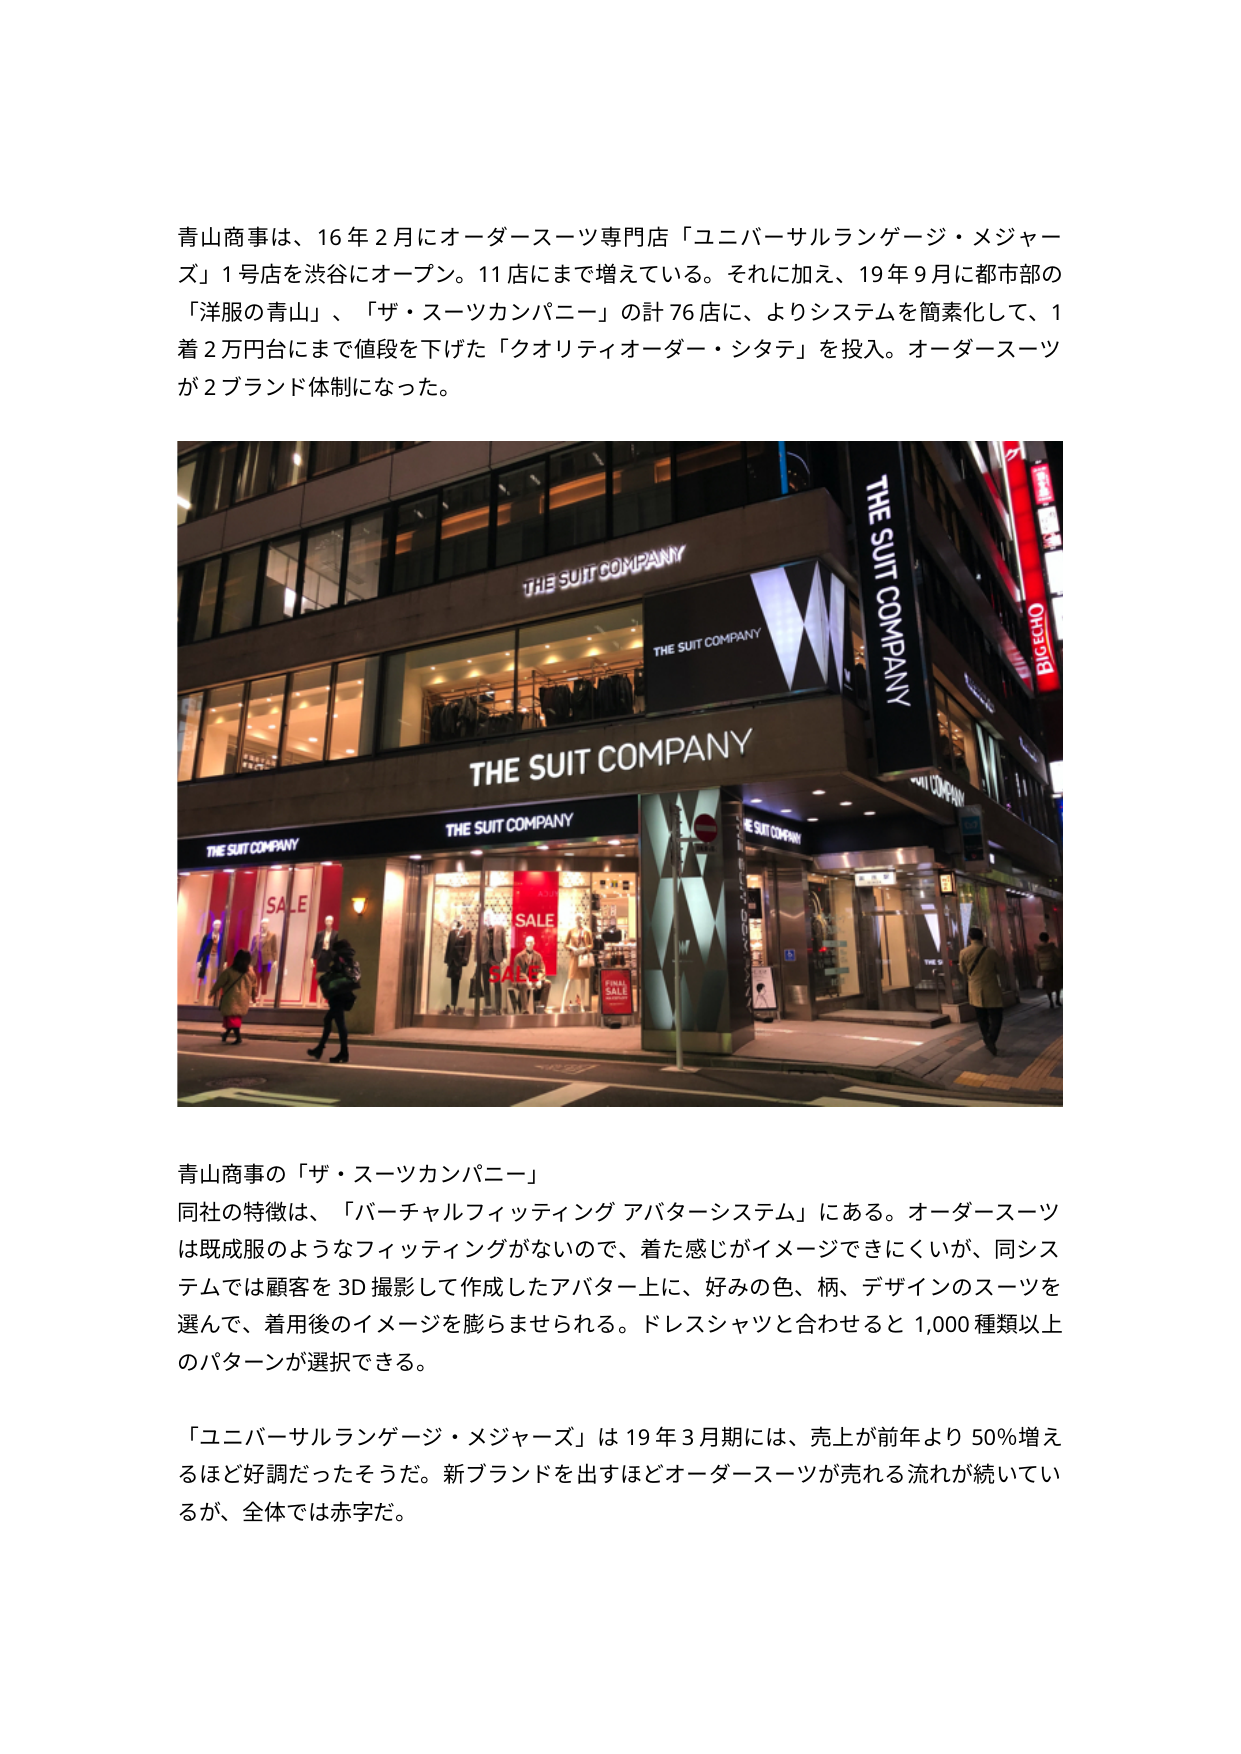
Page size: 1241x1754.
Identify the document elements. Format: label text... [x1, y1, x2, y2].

text 同社の特徴は、「バーチャルフィッティング アバターシステム」にある。オーダースーツは既成服のようなフィッティングがないので、着た感じがイメージできにくいが、同システムでは顧客を3D撮影して作成したアバター上に、好みの色、柄、デザインのスーツを選んで、着用後のイメージを膨らませられる。ドレスシャツと合わせると1,000種類以上のパターンが選択できる。 [177, 1192, 1063, 1379]
text 青山商事は、16年2月にオーダースーツ専門店「ユニバーサルランゲージ・メジャーズ」1号店を渋谷にオープン。11店にまで増えている。それに加え、19年9月に都市部の「洋服の青山」、「ザ・スーツカンパニー」の計76店に、よりシステムを簡素化して、1着2万円台にまで値段を下げた「クオリティオーダー・シタテ」を投入。オーダースーツが2ブランド体制になった。 [177, 217, 1063, 404]
picture [177, 441, 1063, 1107]
text 「ユニバーサルランゲージ・メジャーズ」は19年3月期には、売上が前年より50％増えるほど好調だったそうだ。新ブランドを出すほどオーダースーツが売れる流れが続いているが、全体では赤字だ。 [177, 1417, 1063, 1529]
text 青山商事の「ザ・スーツカンパニー」 [177, 1154, 1063, 1192]
